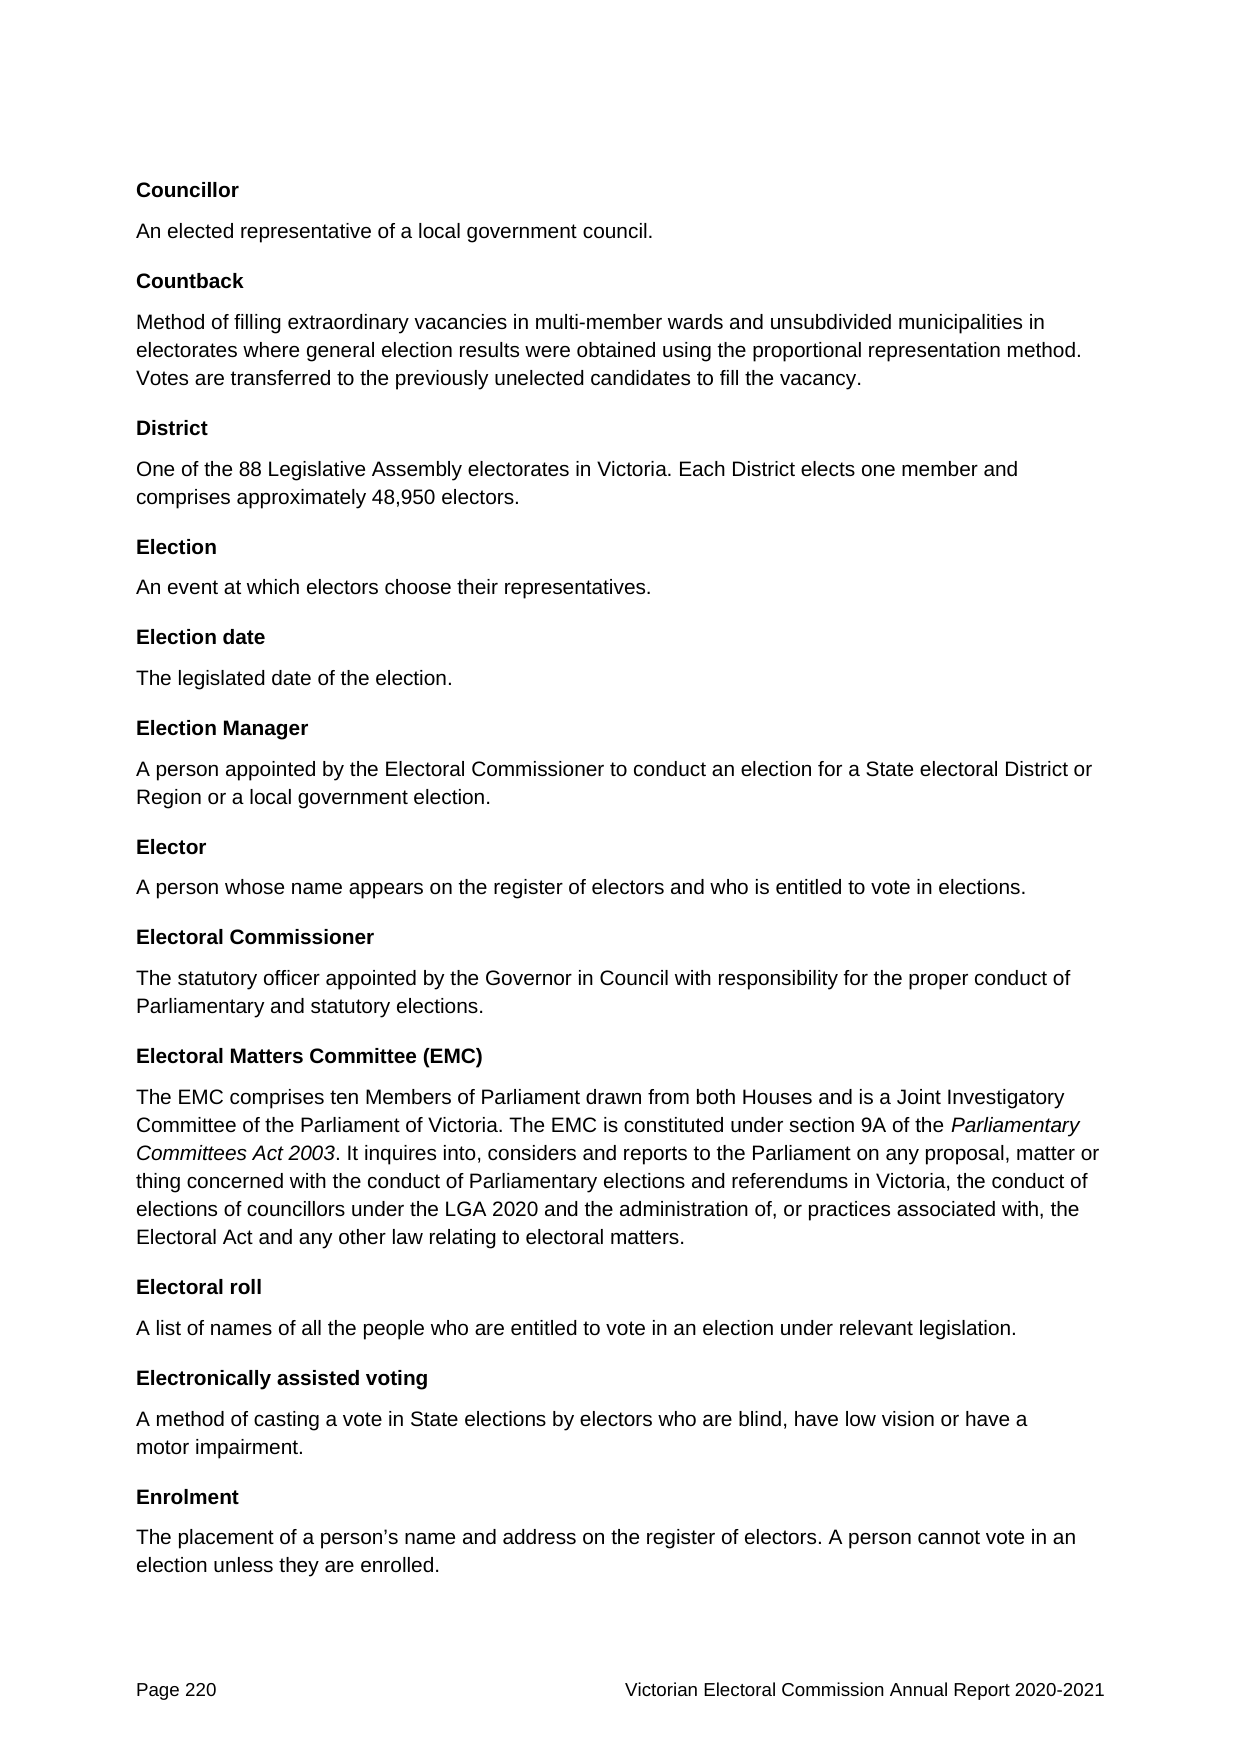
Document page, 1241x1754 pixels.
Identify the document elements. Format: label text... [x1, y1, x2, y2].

text A method of casting a vote in State elections by electors who are blind, have low vision or have a motor impairment. [136, 1402, 1104, 1458]
text The placement of a person’s name and address on the register of electors. A person cannot vote in an election unless they are enrolled. [136, 1521, 1104, 1577]
subtitle District [136, 415, 1104, 440]
subtitle Election [136, 533, 1104, 558]
subtitle Electoral Commissioner [136, 924, 1104, 949]
subtitle Councillor [136, 177, 1104, 202]
subtitle Electoral Matters Committee (EMC) [136, 1043, 1104, 1068]
subtitle Electronically assisted voting [136, 1365, 1104, 1390]
text A person whose name appears on the register of electors and who is entitled to vote in elections. [136, 871, 1104, 899]
subtitle Election Manager [136, 715, 1104, 740]
subtitle Countback [136, 268, 1104, 293]
text An event at which electors choose their representatives. [136, 571, 1104, 599]
text A list of names of all the people who are entitled to vote in an election under relevant legislation. [136, 1312, 1104, 1340]
text The EMC comprises ten Members of Parliament drawn from both Houses and is a Joint Investigatory Committee of the Parliament of Victoria. The EMC is constituted under section 9A of the Parliamentary Committees Act 2003. It inquires into, considers and reports to the Parliament on any proposal, matter or thing concerned with the conduct of Parliamentary elections and referendums in Victoria, the conduct of elections of councillors under the LGA 2020 and the administration of, or practices associated with, the Electoral Act and any other law relating to electoral matters. [136, 1080, 1104, 1249]
subtitle Electoral roll [136, 1274, 1104, 1299]
text The legislated date of the election. [136, 662, 1104, 690]
text The statutory officer appointed by the Governor in Council with responsibility for the proper conduct of Parliamentary and statutory elections. [136, 962, 1104, 1018]
text An elected representative of a local government council. [136, 215, 1104, 243]
subtitle Election date [136, 624, 1104, 649]
text Method of filling extraordinary vacancies in multi-member wards and unsubdivided municipalities in electorates where general election results were obtained using the proportional representation method. Votes are transferred to the previously unelected candidates to fill the vacancy. [136, 305, 1104, 390]
text One of the 88 Legislative Assembly electorates in Victoria. Each District elects one member and comprises approximately 48,950 electors. [136, 452, 1104, 508]
text A person appointed by the Electoral Commissioner to conduct an election for a State electoral District or Region or a local government election. [136, 752, 1104, 808]
subtitle Elector [136, 833, 1104, 858]
subtitle Enrolment [136, 1483, 1104, 1508]
